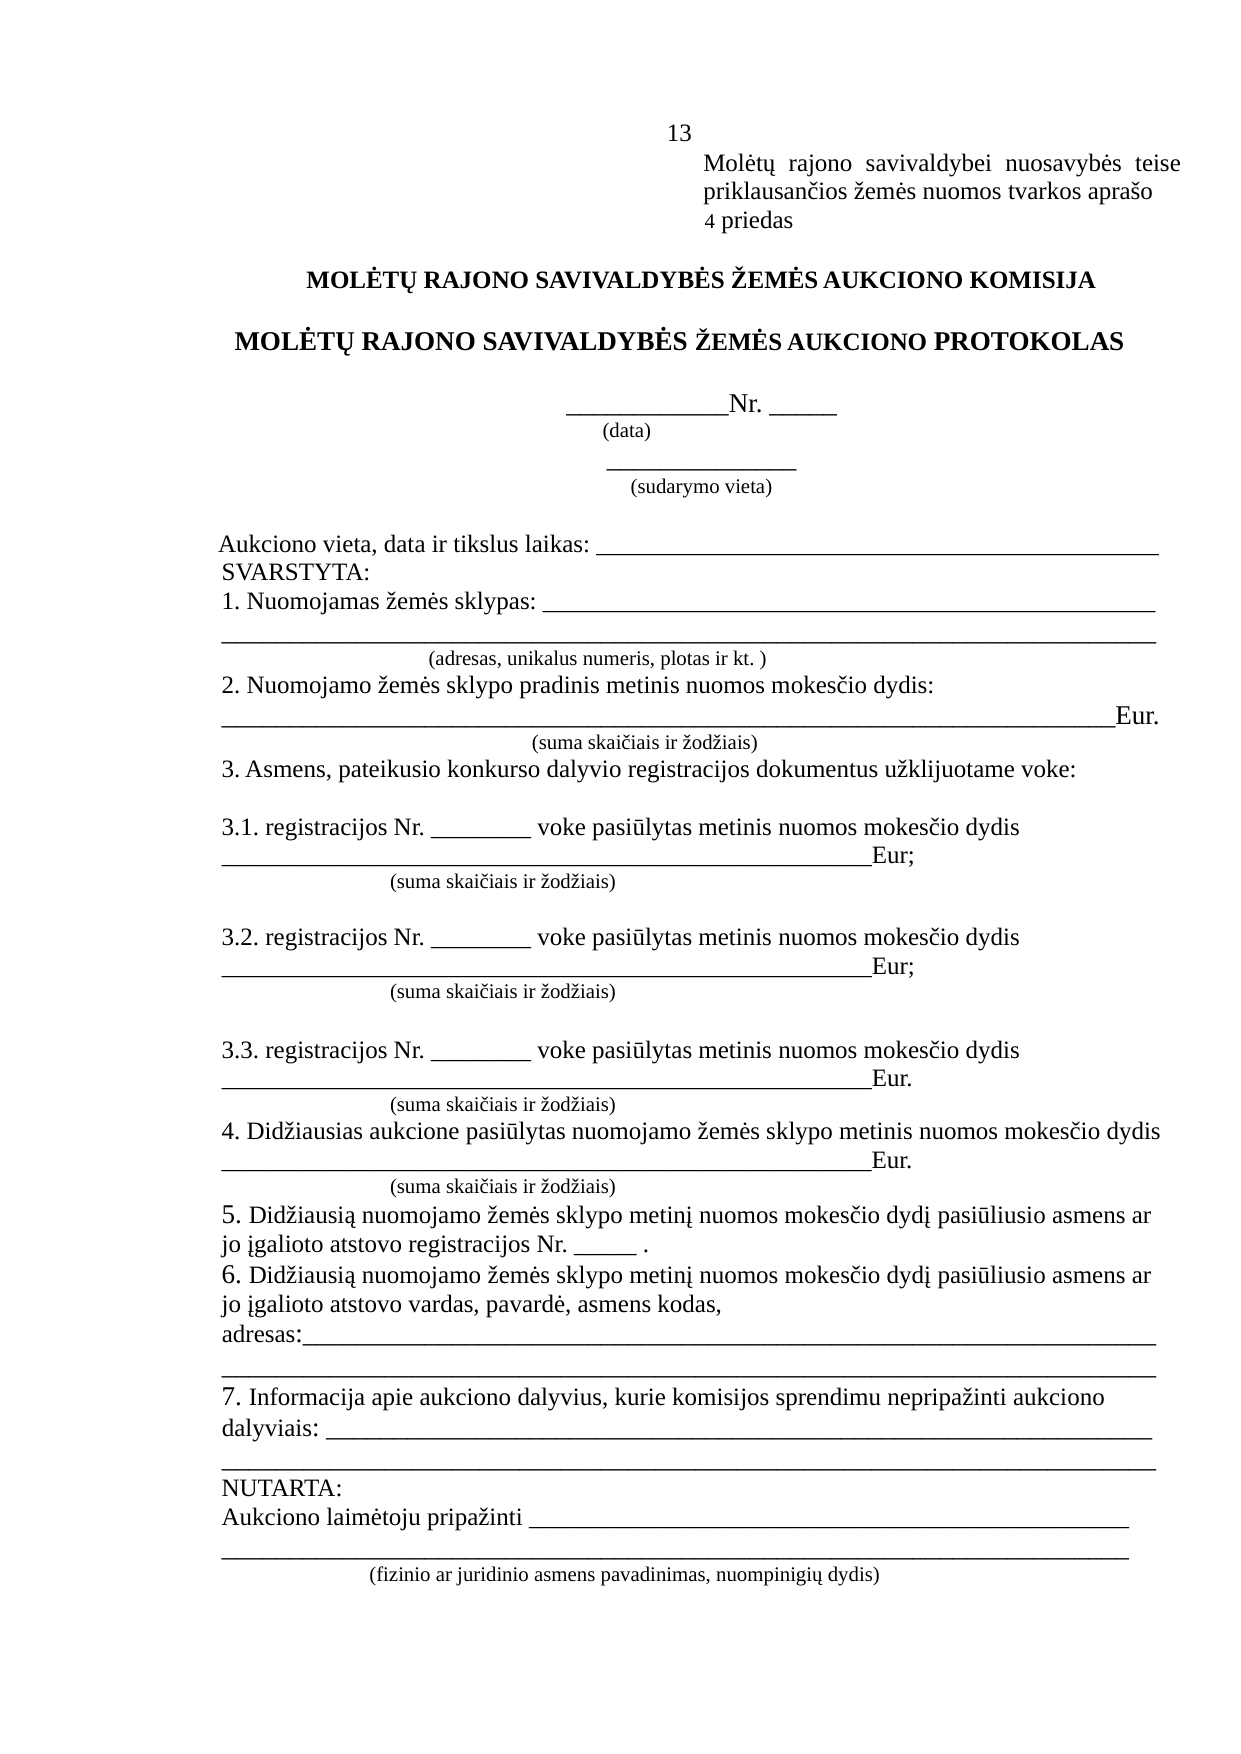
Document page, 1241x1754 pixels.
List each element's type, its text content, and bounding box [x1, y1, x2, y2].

text (suma skaičiais ir žodžiais) [319, 979, 1181, 1003]
text 6. Didžiausią nuomojamo žemės sklypo metinį nuomos mokesčio dydį pasiūliusio asmens ar [177, 1258, 1181, 1289]
text _____________________________________________________________________ [177, 615, 1181, 646]
text 4. Didžiausias aukcione pasiūlytas nuomojamo žemės sklypo metinis nuomos mokesčio dydis [177, 1116, 1181, 1145]
text _____________________________________________________________________ [177, 1442, 1181, 1473]
text 3. Asmens, pateikusio konkurso dalyvio registracijos dokumentus užklijuotame voke: [177, 754, 1181, 783]
text (suma skaičiais ir žodžiais) [177, 730, 1181, 754]
text 2. Nuomojamo žemės sklypo pradinis metinis nuomos mokesčio dydis: [177, 670, 1181, 699]
text (suma skaičiais ir žodžiais) [319, 1174, 1181, 1198]
text (adresas, unikalus numeris, plotas ir kt. ) [177, 646, 1181, 670]
text NUTARTA: [177, 1473, 1181, 1502]
text (suma skaičiais ir žodžiais) [319, 869, 1181, 893]
text ______________ [177, 442, 1181, 473]
text __________________________________________________________________Eur. [177, 699, 1181, 730]
text MOLĖTŲ RAJONO SAVIVALDYBĖS ŽEMĖS AUKCIONO PROTOKOLAS [177, 325, 1181, 356]
text ____________________________________________________Eur. [221, 1145, 1181, 1174]
text 4 priedas [177, 205, 1181, 234]
text jo įgalioto atstovo registracijos Nr. _____ . [177, 1229, 1181, 1258]
text (fizinio ar juridinio asmens pavadinimas, nuompinigių dydis) [177, 1562, 1181, 1586]
text (suma skaičiais ir žodžiais) [319, 1092, 1181, 1116]
text (data) [596, 418, 1181, 442]
text (sudarymo vieta) [177, 473, 1181, 498]
text 3.2. registracijos Nr. ________ voke pasiūlytas metinis nuomos mokesčio dydis ____________________________________________________Eur; [221, 922, 1181, 979]
text Aukciono laimėtoju pripažinti ________________________________________________ [177, 1502, 1181, 1531]
text Molėtų rajono savivaldybei nuosavybės teise priklausančios žemės nuomos tvarkos aprašo [703, 148, 1181, 205]
text ___________________________________________________________________ [177, 1531, 1181, 1562]
text Aukciono vieta, data ir tikslus laikas: _____________________________________________ [177, 529, 1181, 557]
text ____________Nr. _____ [177, 387, 1181, 418]
text _____________________________________________________________________ [177, 1349, 1181, 1380]
text 1. Nuomojamas žemės sklypas: _________________________________________________ [177, 586, 1181, 615]
text 5. Didžiausią nuomojamo žemės sklypo metinį nuomos mokesčio dydį pasiūliusio asmens ar [177, 1198, 1181, 1229]
text 3.3. registracijos Nr. ________ voke pasiūlytas metinis nuomos mokesčio dydis ____________________________________________________Eur. [221, 1035, 1181, 1092]
text SVARSTYTA: [177, 557, 1181, 586]
text 7. Informacija apie aukciono dalyvius, kurie komisijos sprendimu nepripažinti aukciono dalyviais: _____________________________________________________________ [221, 1380, 1181, 1442]
text 3.1. registracijos Nr. ________ voke pasiūlytas metinis nuomos mokesčio dydis ____________________________________________________Eur; [221, 812, 1181, 869]
text MOLĖTŲ RAJONO SAVIVALDYBĖS ŽEMĖS AUKCIONO KOMISIJA [177, 265, 1181, 294]
text jo įgalioto atstovo vardas, pavardė, asmens kodas, adresas:_______________________________________________________________ [221, 1289, 1181, 1349]
